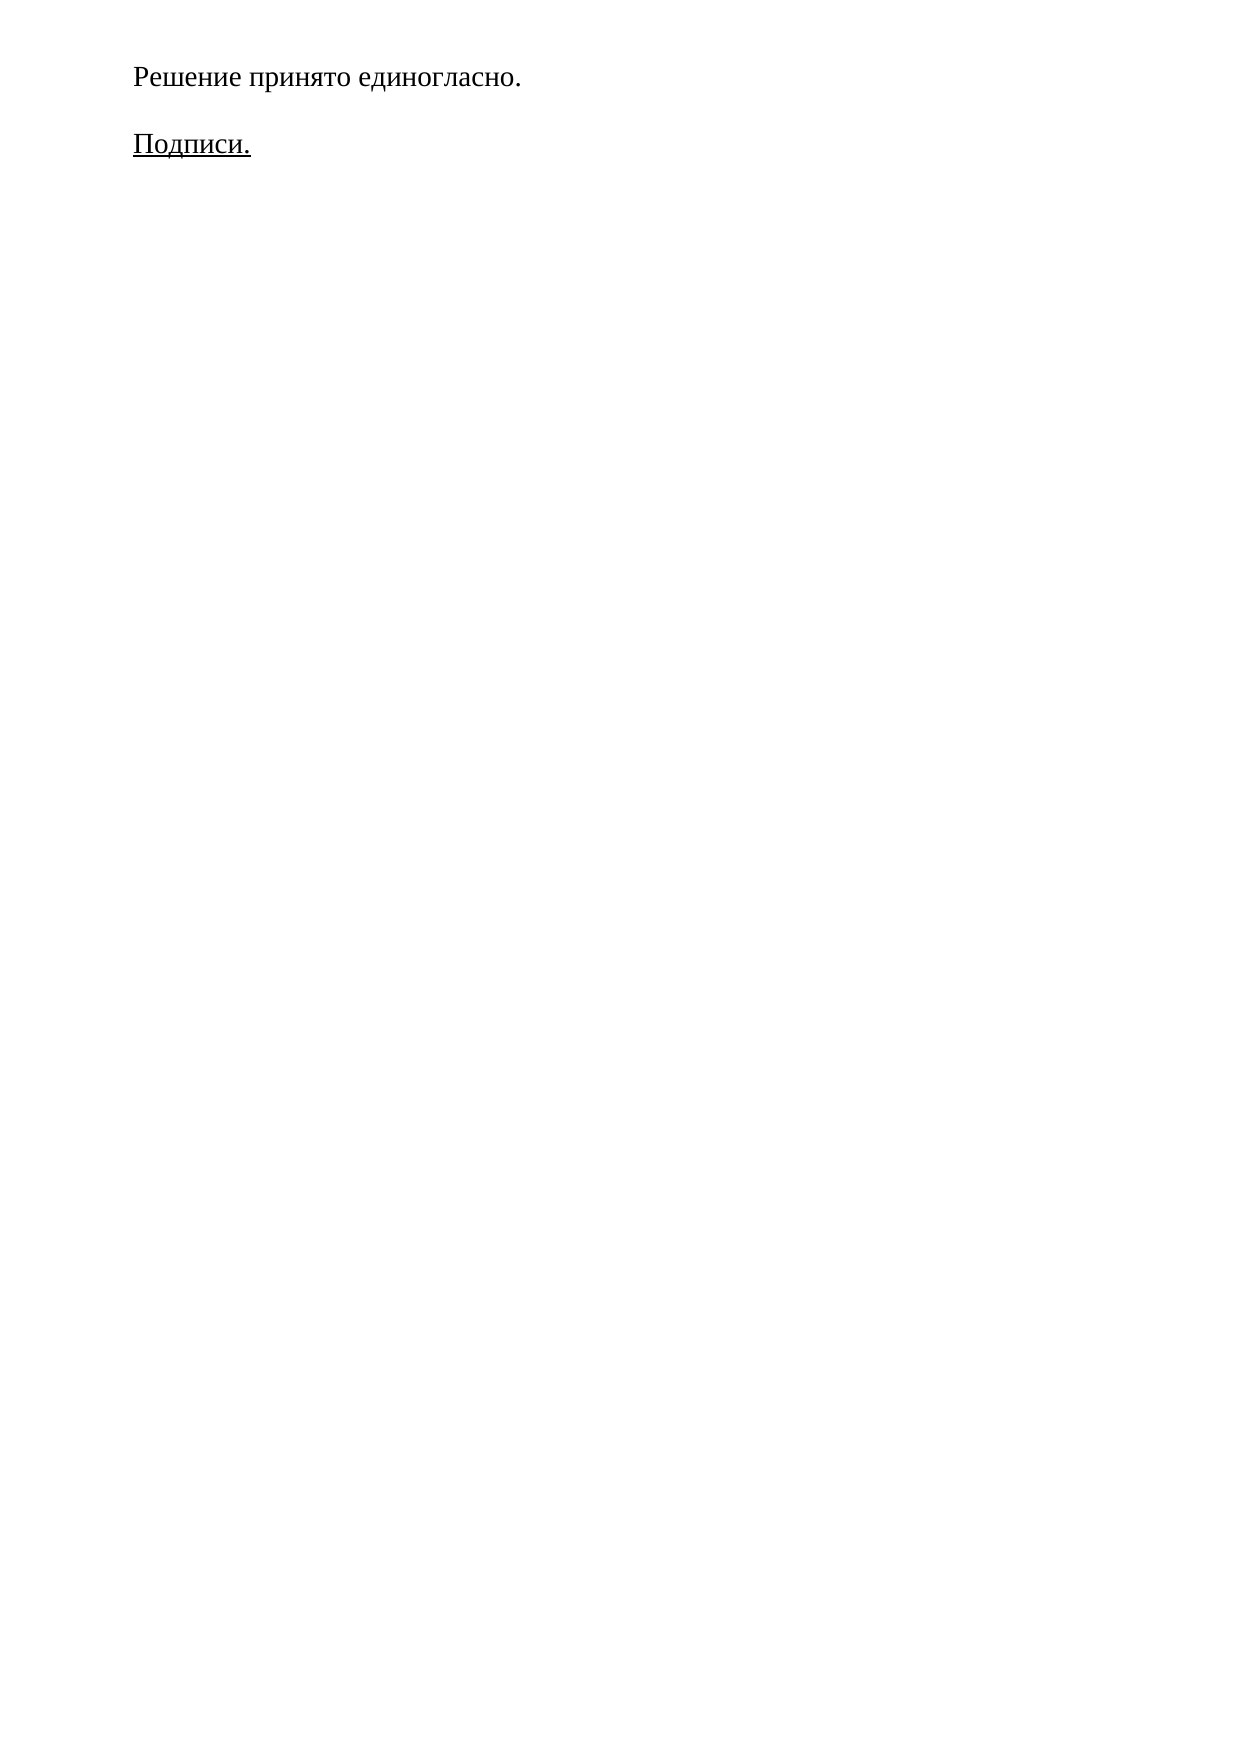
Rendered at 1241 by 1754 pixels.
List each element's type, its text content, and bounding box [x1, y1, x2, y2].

text Решение принято единогласно. [133, 59, 1181, 93]
text Подписи. [133, 126, 1181, 160]
